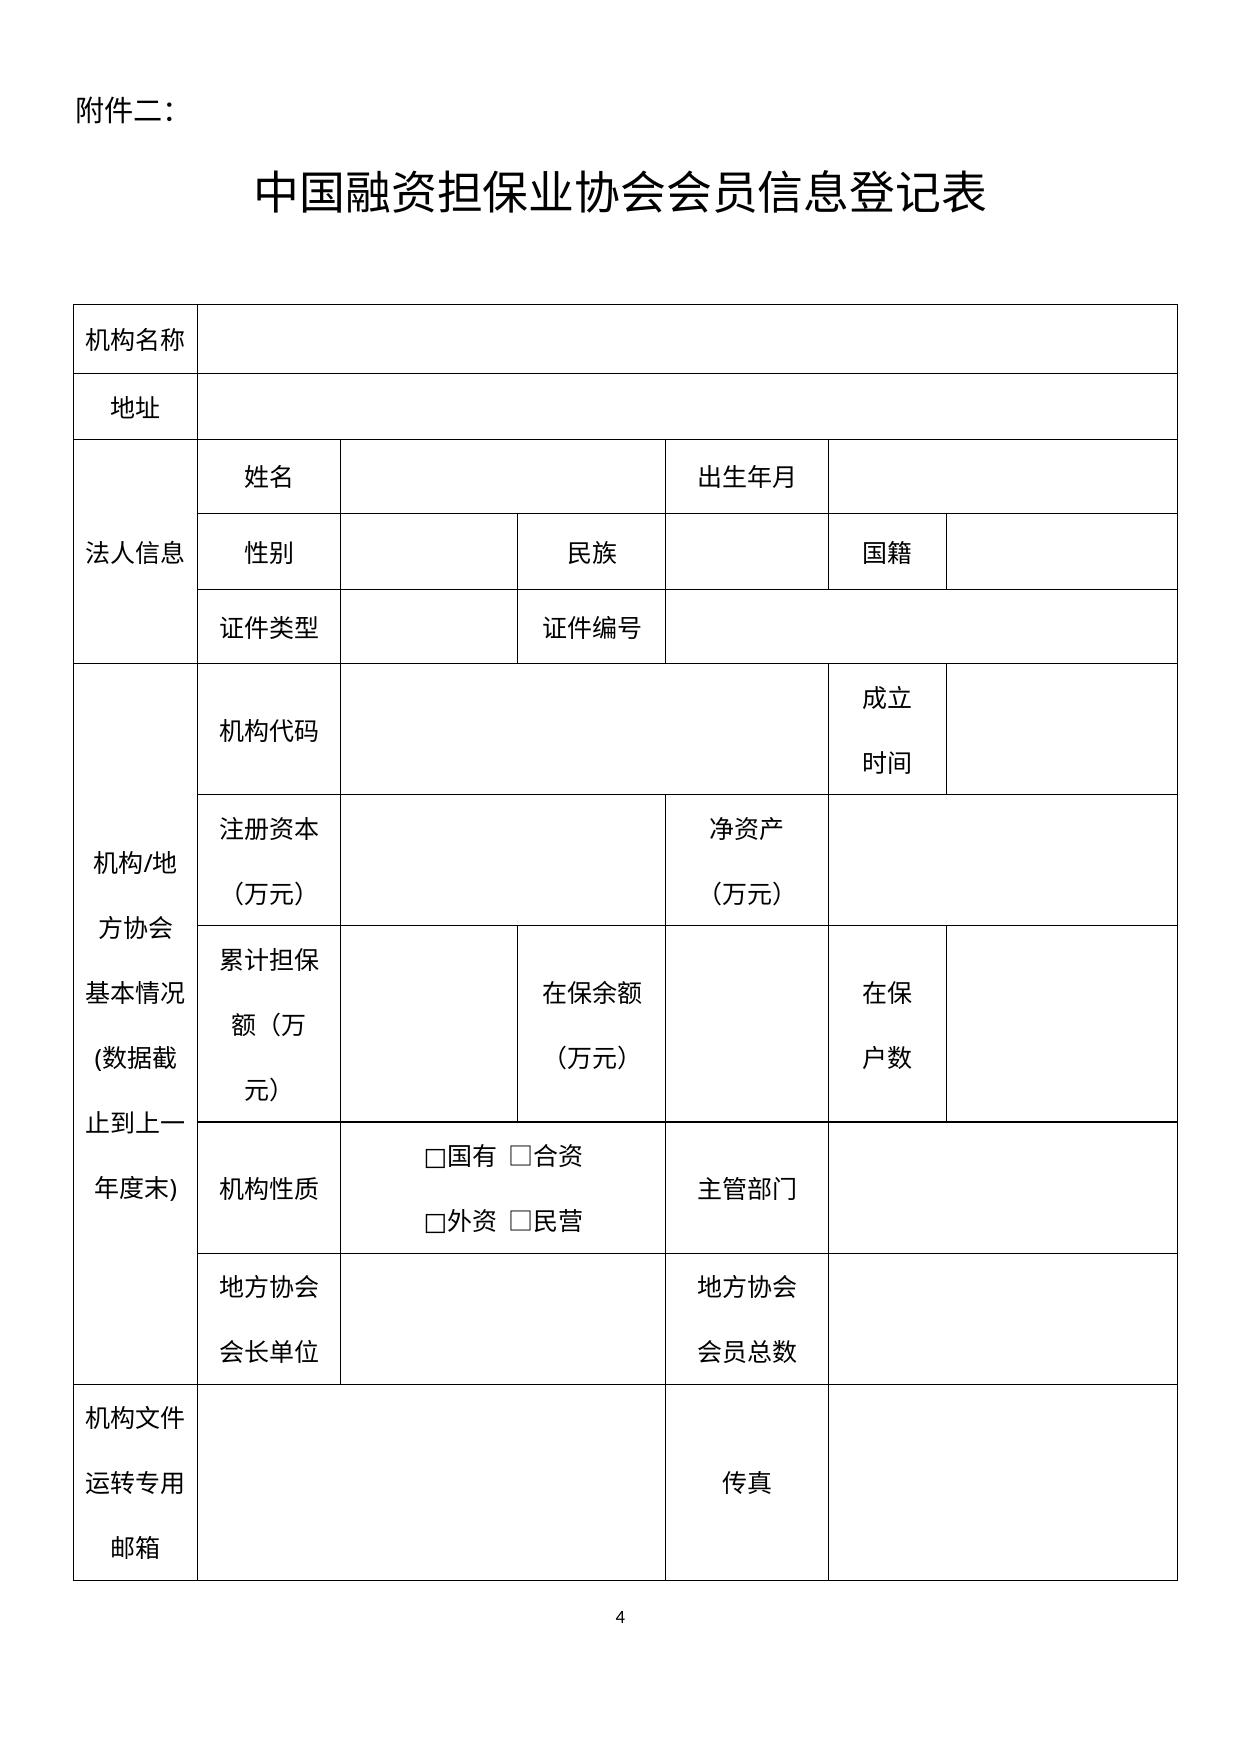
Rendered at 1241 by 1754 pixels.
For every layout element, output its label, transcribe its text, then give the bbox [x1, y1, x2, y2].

table_cell 机构性质 [198, 1123, 340, 1252]
table_cell 证件类型 [198, 590, 340, 663]
table_cell 国籍 [829, 514, 946, 589]
table_cell 机构文件运转专用邮箱 [74, 1385, 197, 1579]
table_cell 传真 [666, 1385, 828, 1579]
table_cell [666, 590, 1177, 663]
table_cell 姓名 [198, 440, 340, 512]
table_cell □国有 □合资 □外资 □民营 [341, 1123, 665, 1252]
text 附件二： [75, 76, 1165, 141]
table_cell 地方协会 会长单位 [198, 1254, 340, 1383]
table_cell [341, 1254, 665, 1383]
table_header [198, 305, 1177, 373]
table_cell [666, 926, 828, 1121]
table_cell [341, 926, 517, 1121]
table_cell 成立 时间 [829, 664, 946, 794]
table_cell [947, 664, 1177, 794]
table_cell [198, 374, 1177, 439]
table_cell [666, 514, 828, 589]
table_cell 累计担保额（万元） [198, 926, 340, 1121]
table_cell 出生年月 [666, 440, 828, 512]
table_cell [829, 1123, 1177, 1252]
table_cell [829, 440, 1177, 512]
table_cell 性别 [198, 514, 340, 589]
table_cell [198, 1385, 665, 1579]
table_cell 地方协会 会员总数 [666, 1254, 828, 1383]
table_cell 净资产 （万元） [666, 795, 828, 925]
table_cell 主管部门 [666, 1123, 828, 1252]
table_cell [947, 514, 1177, 589]
table_cell 机构代码 [198, 664, 340, 794]
table_cell 机构/地方协会 基本情况(数据截止到上一年度末) [74, 664, 197, 1383]
table_cell [341, 795, 665, 925]
table_cell 民族 [518, 514, 665, 589]
table_cell [341, 664, 828, 794]
table_cell 证件编号 [518, 590, 665, 663]
table_cell 在保 户数 [829, 926, 946, 1121]
table_cell 注册资本 （万元） [198, 795, 340, 925]
table_cell 在保余额 （万元） [518, 926, 665, 1121]
table_cell [341, 440, 665, 512]
table_cell [829, 1385, 1177, 1579]
table_cell [341, 514, 517, 589]
text 中国融资担保业协会会员信息登记表 [75, 141, 1165, 239]
table_cell 地址 [74, 374, 197, 439]
table_cell [341, 590, 517, 663]
table_header 机构名称 [74, 305, 197, 373]
table_cell 法人信息 [74, 440, 197, 663]
table_cell [947, 926, 1177, 1121]
table_cell [829, 795, 1177, 925]
table_cell [829, 1254, 1177, 1383]
